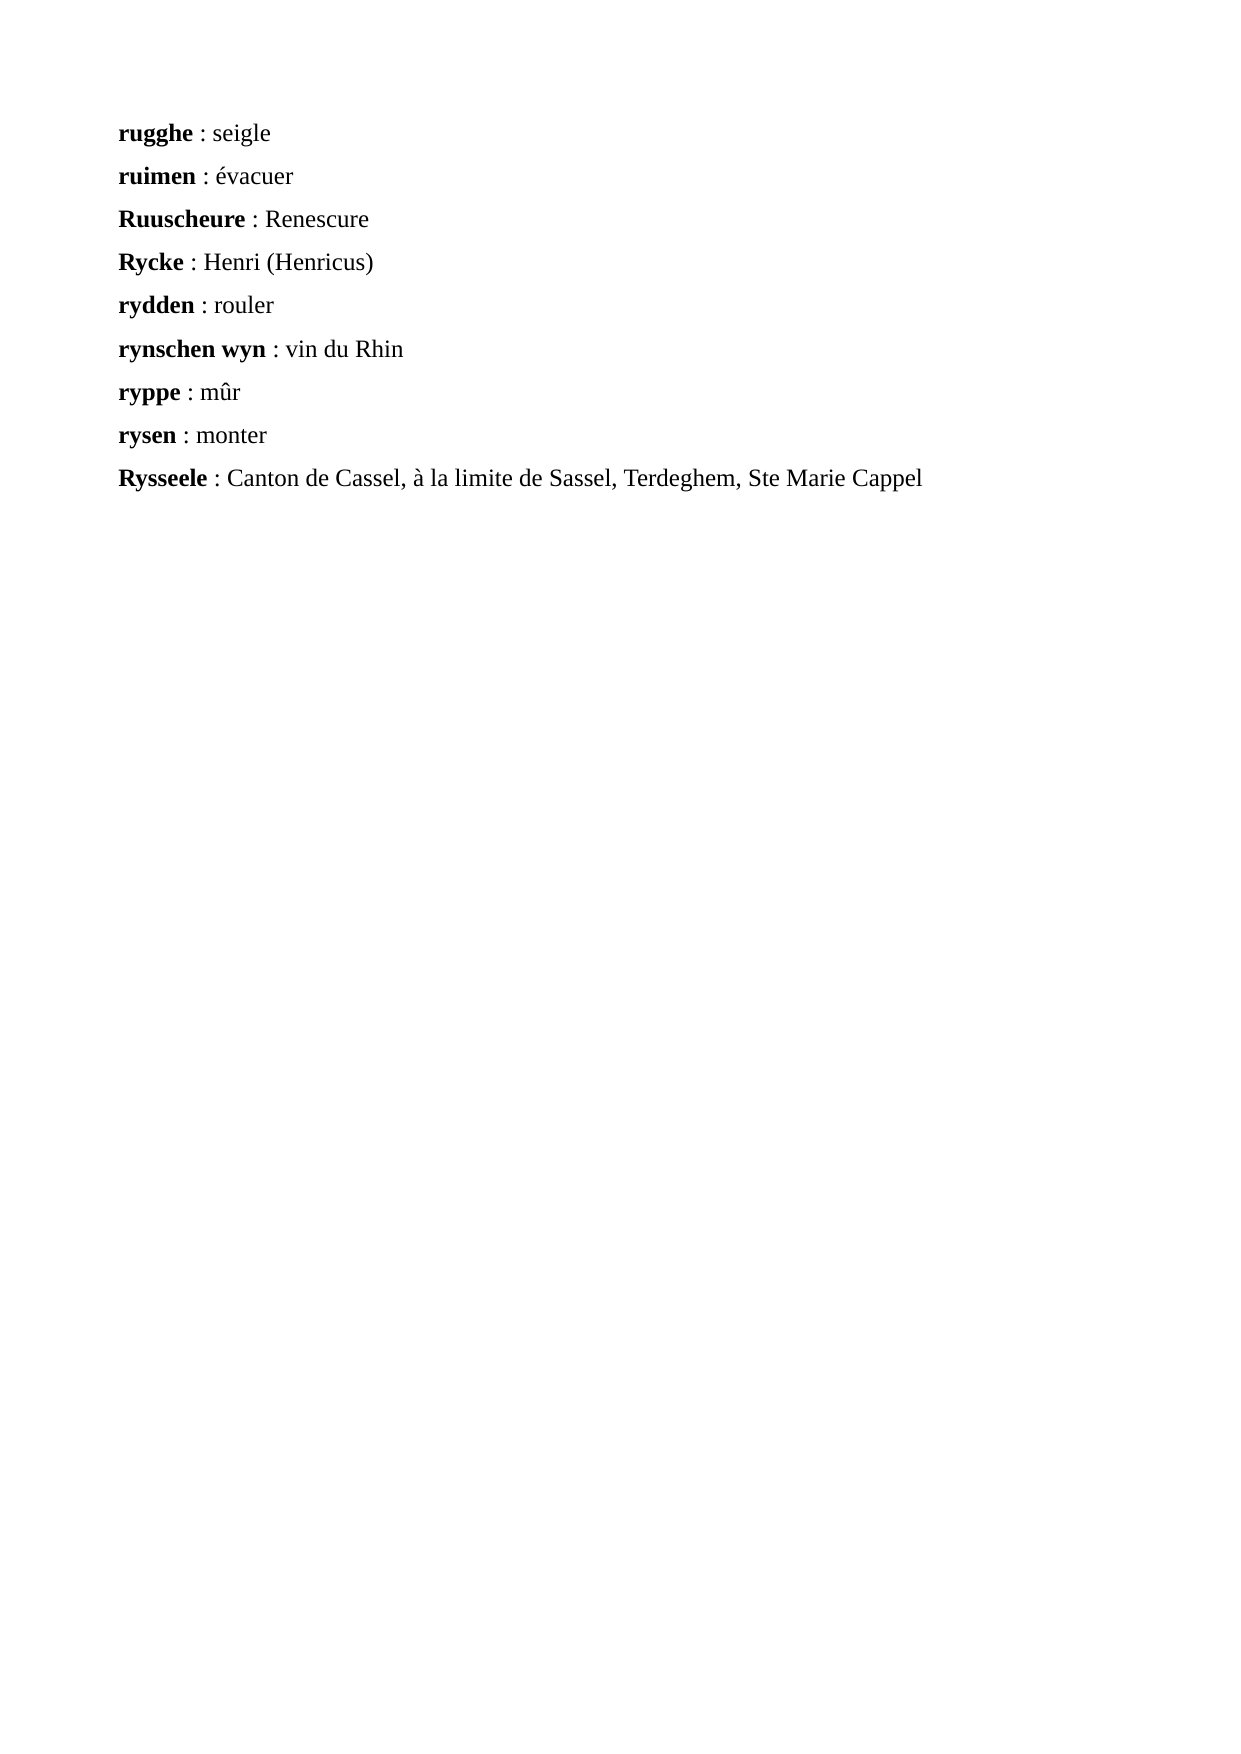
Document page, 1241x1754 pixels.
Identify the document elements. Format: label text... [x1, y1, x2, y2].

text rydden : rouler [118, 291, 1122, 319]
text ruimen : évacuer [118, 161, 1122, 190]
text Ruuscheure : Renescure [118, 204, 1122, 233]
text Rysseele : Canton de Cassel, à la limite de Sassel, Terdeghem, Ste Marie Cappel [118, 463, 1122, 492]
text ryppe : mûr [118, 377, 1122, 406]
text rugghe : seigle [118, 118, 1122, 147]
text rysen : monter [118, 420, 1122, 449]
text rynschen wyn : vin du Rhin [118, 334, 1122, 362]
text Rycke : Henri (Henricus) [118, 247, 1122, 276]
